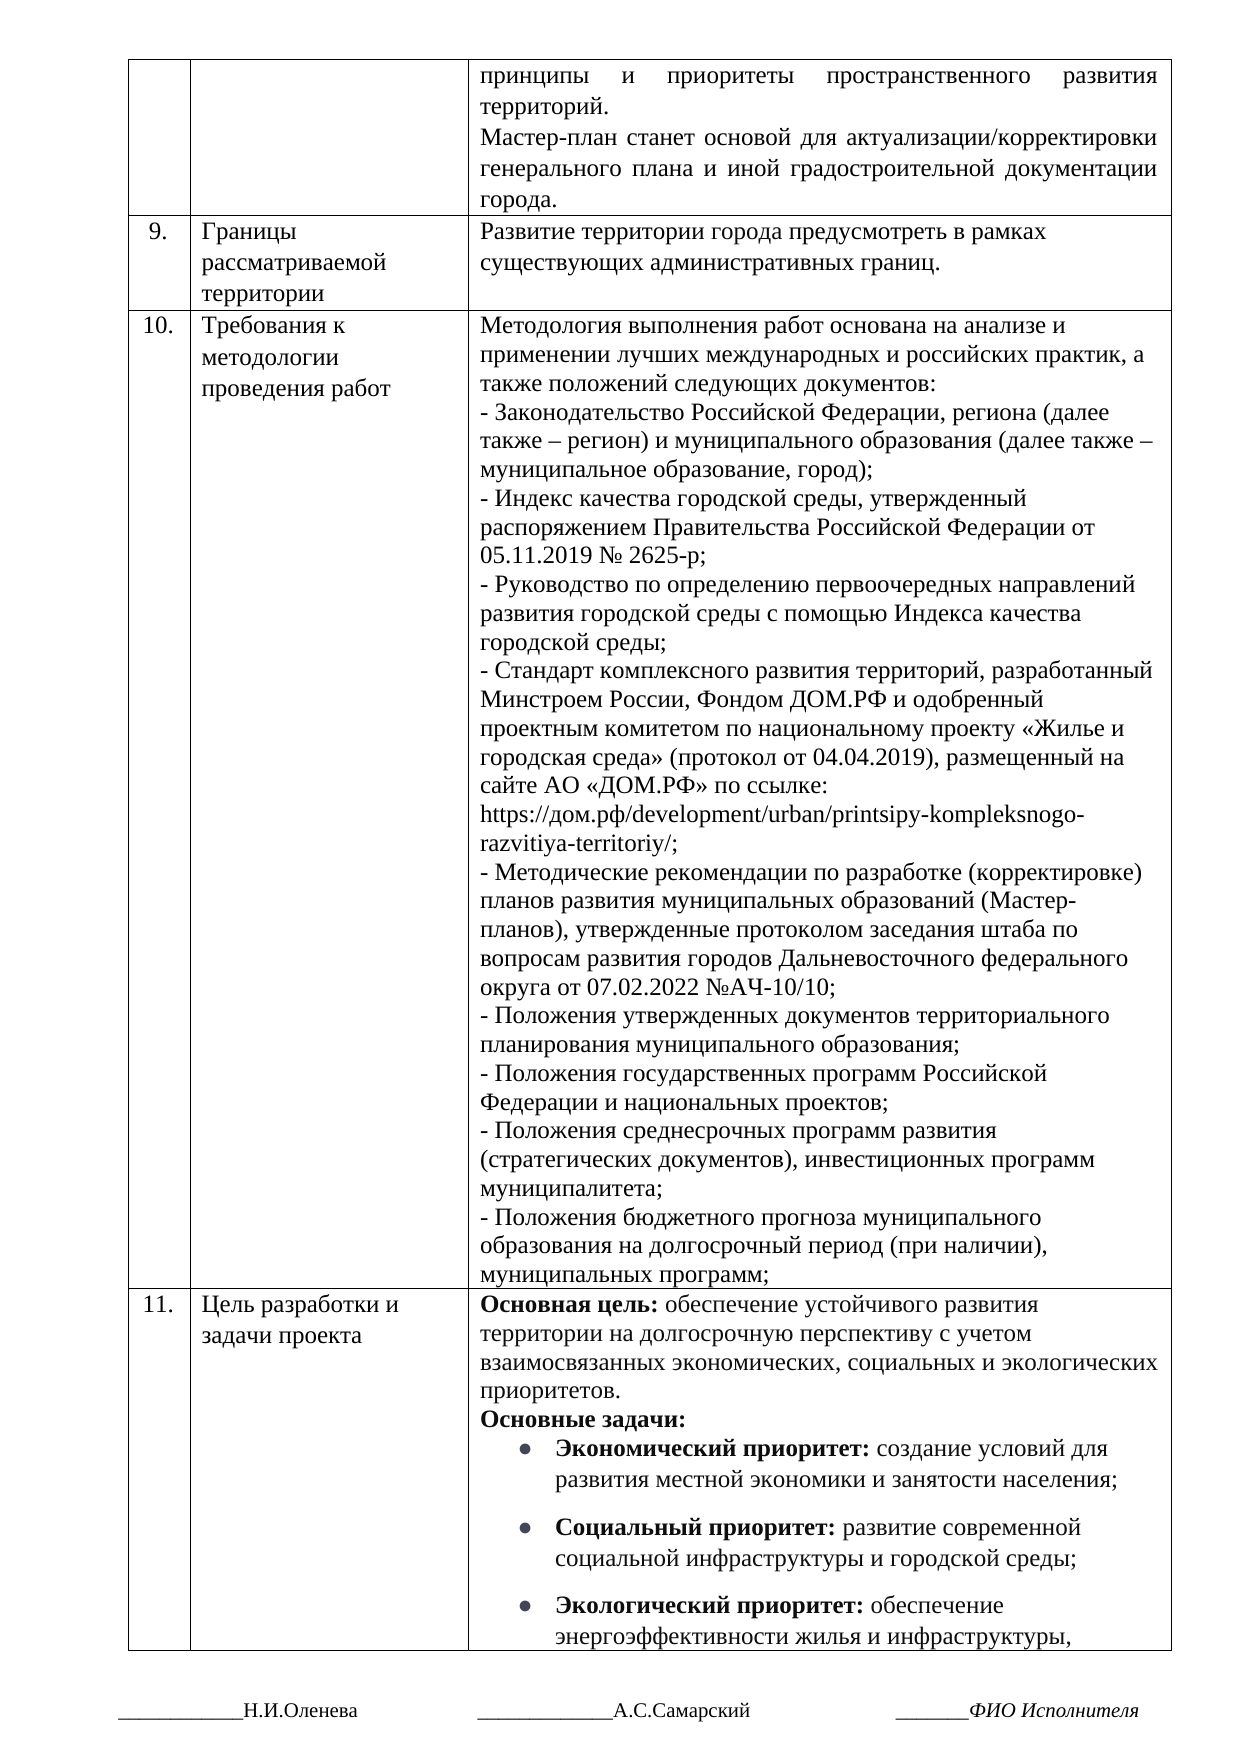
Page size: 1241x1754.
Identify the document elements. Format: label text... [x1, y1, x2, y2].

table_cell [469, 60, 1171, 215]
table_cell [469, 1289, 1171, 1650]
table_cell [191, 1289, 468, 1650]
table_cell 11. [129, 1289, 190, 1650]
table_cell 8. [129, 60, 190, 215]
table_cell 9. [129, 216, 190, 309]
table_cell 10. [129, 311, 190, 1288]
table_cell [191, 60, 468, 215]
table_cell Развитие территории города предусмотреть в рамках существующих административных границ. [469, 216, 1171, 309]
table_cell Границы рассматриваемой территории [191, 216, 468, 309]
table_cell Требования к методологии проведения работ [191, 311, 468, 1288]
table_cell Методология выполнения работ основана на анализе и применении лучших международных и российских практик, а также положений следующих документов: - Законодательство Российской Федерации, региона (далее также – регион) и муниципального образования (далее также – муниципальное образование, город); - Индекс качества городской среды, утвержденный распоряжением Правительства Российской Федерации от 05.11.2019 № 2625-р; - Руководство по определению первоочередных направлений развития городской среды с помощью Индекса качества городской среды; - Стандарт комплексного развития территорий, разработанный Минстроем России, Фондом ДОМ.РФ и одобренный проектным комитетом по национальному проекту «Жилье и городская среда» (протокол от 04.04.2019), размещенный на сайте АО «ДОМ.РФ» по ссылке: https://дом.рф/development/urban/printsipy-kompleksnogo-razvitiya-territoriy/; - Методические рекомендации по разработке (корректировке) планов развития муниципальных образований (Мастер-планов), утвержденные протоколом заседания штаба по вопросам развития городов Дальневосточного федерального округа от 07.02.2022 №АЧ-10/10; - Положения утвержденных документов территориального планирования муниципального образования; - Положения государственных программ Российской Федерации и национальных проектов; - Положения среднесрочных программ развития (стратегических документов), инвестиционных программ муниципалитета; - Положения бюджетного прогноза муниципального образования на долгосрочный период (при наличии), муниципальных программ; [469, 311, 1171, 1288]
